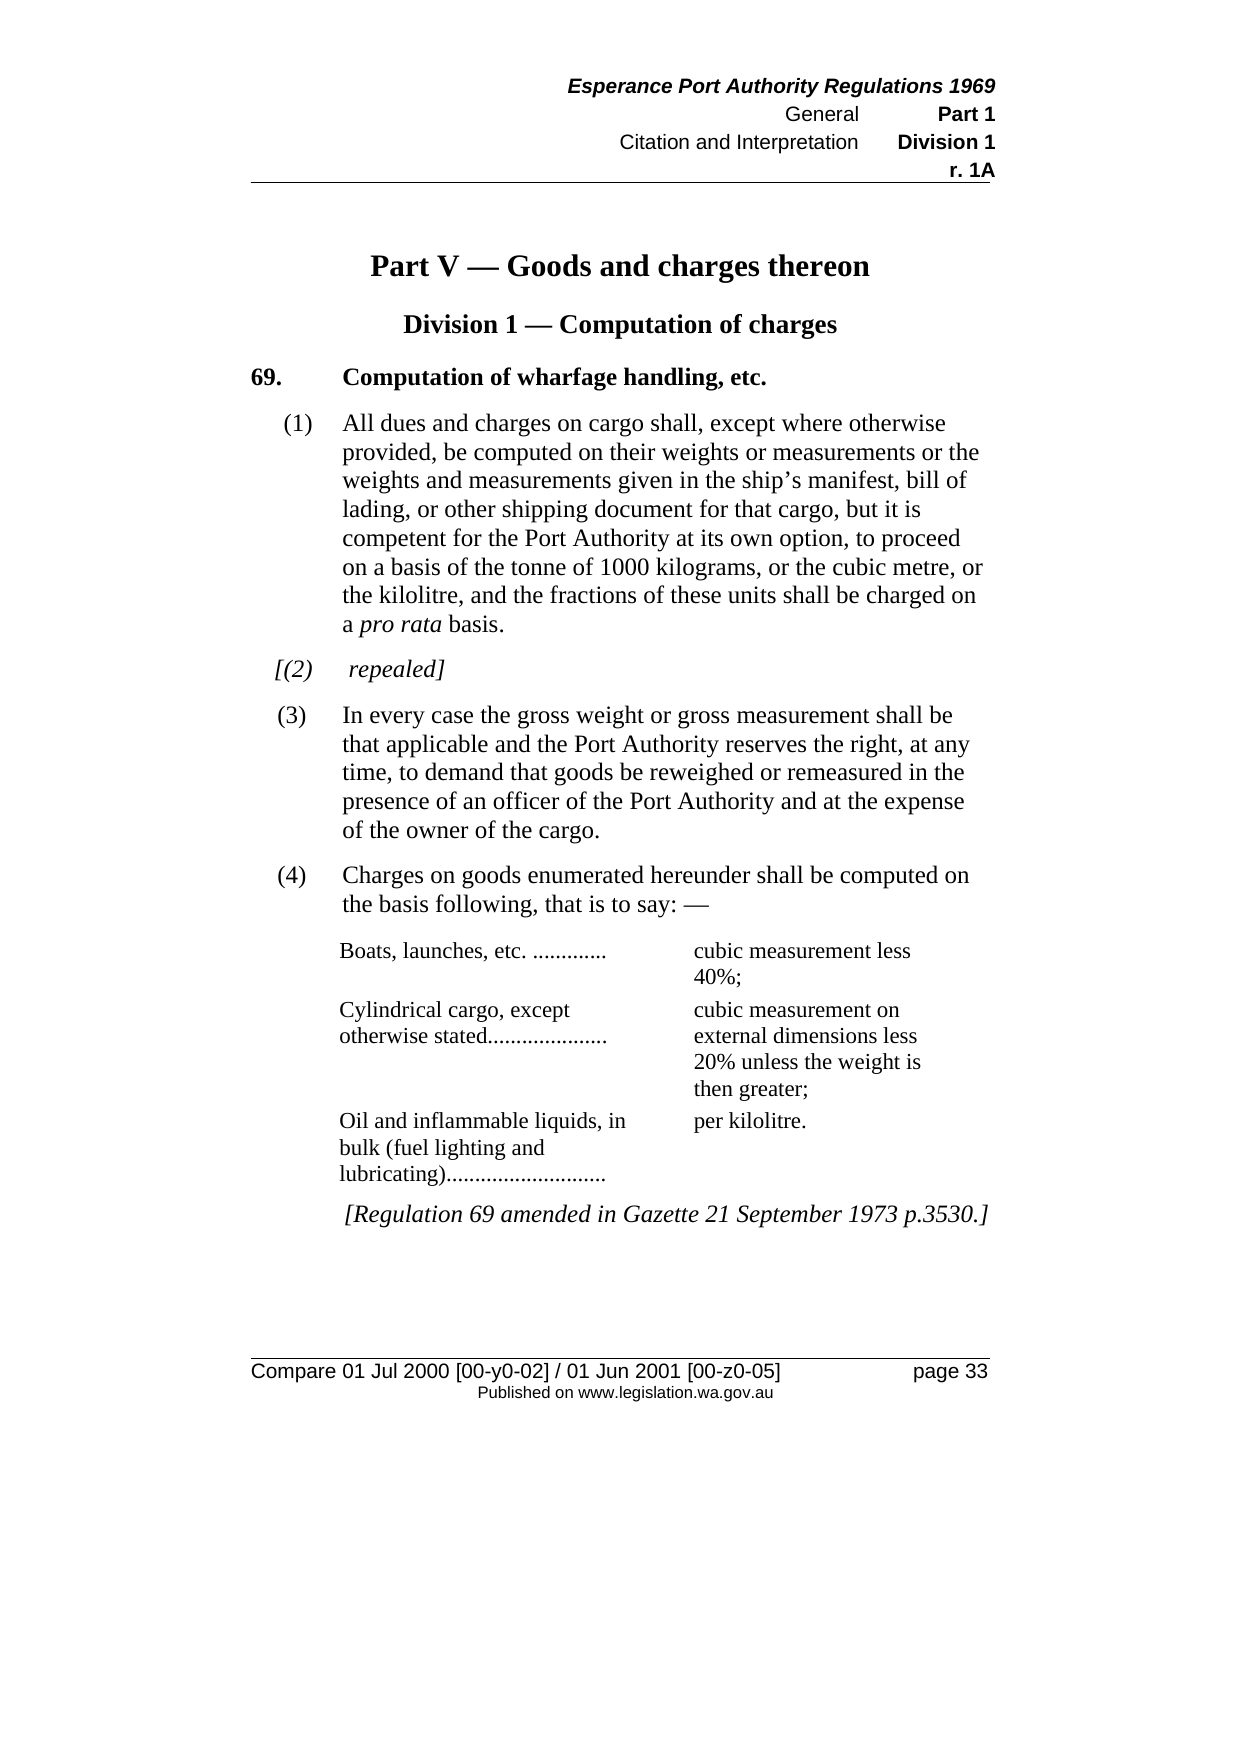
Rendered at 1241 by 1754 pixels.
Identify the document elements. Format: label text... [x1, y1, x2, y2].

table_cell Cylindrical cargo, except otherwise stated..................... [310, 989, 664, 1101]
subtitle Division 1 — Computation of charges [251, 308, 990, 339]
subtitle 69. Computation of wharfage handling, etc. [251, 362, 990, 391]
text [Regulation 69 amended in Gazette 21 September 1973 p.3530.] [251, 1199, 990, 1228]
table_header cubic measurement less 40%; [664, 930, 989, 989]
table_cell cubic measurement on external dimensions less 20% unless the weight is then greater; [664, 989, 989, 1101]
table_cell per kilolitre. [664, 1101, 989, 1186]
text (4) Charges on goods enumerated hereunder shall be computed on the basis following, that is to say: — [251, 860, 990, 918]
table_header Boats, launches, etc. ............. [310, 930, 664, 989]
text [(2) repealed] [251, 654, 990, 683]
text (1) All dues and charges on cargo shall, except where otherwise provided, be computed on their weights or measurements or the weights and measurements given in the ship’s manifest, bill of lading, or other shipping document for that cargo, but it is competent for the Port Authority at its own option, to proceed on a basis of the tonne of 1000 kilograms, or the cubic metre, or the kilolitre, and the fractions of these units shall be charged on a pro rata basis. [251, 408, 990, 638]
table_cell Oil and inflammable liquids, in bulk (fuel lighting and lubricating)............................ [310, 1101, 664, 1186]
subtitle Part V — Goods and charges thereon [251, 247, 990, 283]
text (3) In every case the gross weight or gross measurement shall be that applicable and the Port Authority reserves the right, at any time, to demand that goods be reweighed or remeasured in the presence of an officer of the Port Authority and at the expense of the owner of the cargo. [251, 700, 990, 844]
